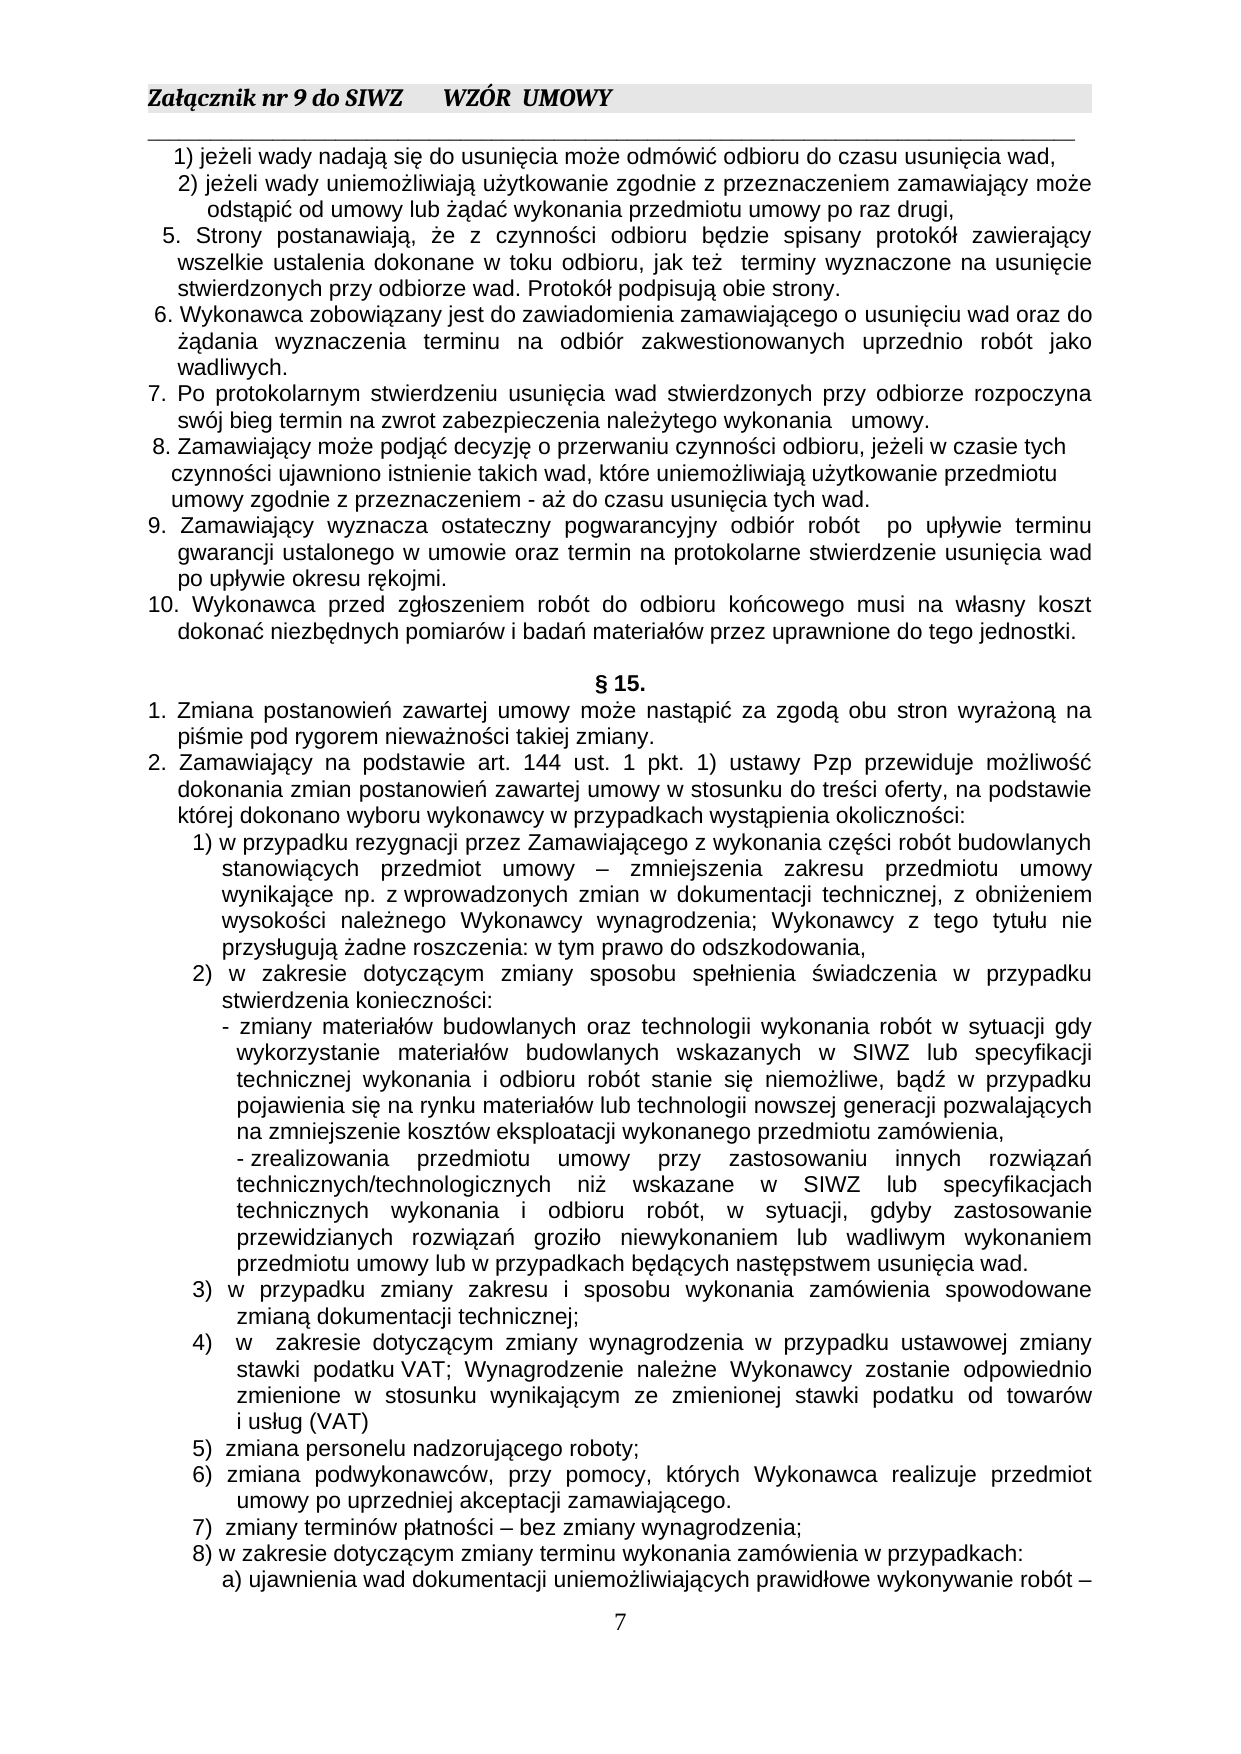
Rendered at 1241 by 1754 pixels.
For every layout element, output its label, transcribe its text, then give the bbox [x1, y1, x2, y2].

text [222, 1566, 1092, 1593]
text 2. Zamawiający na podstawie art. 144 ust. 1 pkt. 1) ustawy Pzp przewiduje możliwość dokonania zmian postanowień zawartej umowy w stosunku do treści oferty, na podstawie której dokonano wyboru wykonawcy w przypadkach wystąpienia okoliczności: [148, 749, 1092, 828]
text 5. Strony postanawiają, że z czynności odbioru będzie spisany protokół zawierający wszelkie ustalenia dokonane w toku odbioru, jak też terminy wyznaczone na usunięcie stwierdzonych przy odbiorze wad. Protokół podpisują obie strony. [148, 222, 1092, 301]
text 2) w zakresie dotyczącym zmiany sposobu spełnienia świadczenia w przypadku stwierdzenia konieczności: [192, 960, 1092, 1013]
text 3) w przypadku zmiany zakresu i sposobu wykonania zamówienia spowodowane zmianą dokumentacji technicznej; [148, 1276, 1092, 1329]
text 4) w zakresie dotyczącym zmiany wynagrodzenia w przypadku ustawowej zmiany stawki podatku VAT; Wynagrodzenie należne Wykonawcy zostanie odpowiednio zmienione w stosunku wynikającym ze zmienionej stawki podatku od towarów i usług (VAT) [192, 1329, 1092, 1434]
text 7) zmiany terminów płatności – bez zmiany wynagrodzenia; [192, 1514, 1092, 1540]
text 1) jeżeli wady nadają się do usunięcia może odmówić odbioru do czasu usunięcia wad, [148, 113, 1092, 169]
text 1. Zmiana postanowień zawartej umowy może nastąpić za zgodą obu stron wyrażoną na piśmie pod rygorem nieważności takiej zmiany. [148, 697, 1092, 749]
text 9. Zamawiający wyznacza ostateczny pogwarancyjny odbiór robót po upływie terminu gwarancji ustalonego w umowie oraz termin na protokolarne stwierdzenie usunięcia wad po upływie okresu rękojmi. [148, 512, 1092, 591]
text - zrealizowania przedmiotu umowy przy zastosowaniu innych rozwiązań technicznych/technologicznych niż wskazane w SIWZ lub specyfikacjach technicznych wykonania i odbioru robót, w sytuacji, gdyby zastosowanie przewidzianych rozwiązań groziło niewykonaniem lub wadliwym wykonaniem przedmiotu umowy lub w przypadkach będących następstwem usunięcia wad. [222, 1145, 1092, 1276]
text 5) zmiana personelu nadzorującego roboty; [192, 1434, 1092, 1461]
text 6. Wykonawca zobowiązany jest do zawiadomienia zamawiającego o usunięciu wad oraz do żądania wyznaczenia terminu na odbiór zakwestionowanych uprzednio robót jako wadliwych. [148, 301, 1092, 380]
text 6) zmiana podwykonawców, przy pomocy, których Wykonawca realizuje przedmiot umowy po uprzedniej akceptacji zamawiającego. [192, 1461, 1092, 1514]
text 2) jeżeli wady uniemożliwiają użytkowanie zgodnie z przeznaczeniem zamawiający może odstąpić od umowy lub żądać wykonania przedmiotu umowy po raz drugi, [148, 169, 1092, 222]
text 8. Zamawiający może podjąć decyzję o przerwaniu czynności odbioru, jeżeli w czasie tych [133, 433, 1092, 459]
text 7. Po protokolarnym stwierdzeniu usunięcia wad stwierdzonych przy odbiorze rozpoczyna swój bieg termin na zwrot zabezpieczenia należytego wykonania umowy. [148, 380, 1092, 433]
text 10. Wykonawca przed zgłoszeniem robót do odbioru końcowego musi na własny koszt dokonać niezbędnych pomiarów i badań materiałów przez uprawnione do tego jednostki. [148, 591, 1092, 644]
text 15. [148, 670, 1092, 697]
text 8) w zakresie dotyczącym zmiany terminu wykonania zamówienia w przypadkach: [192, 1540, 1092, 1566]
text 1) w przypadku rezygnacji przez Zamawiającego z wykonania części robót budowlanych stanowiących przedmiot umowy – zmniejszenia zakresu przedmiotu umowy wynikające np. z wprowadzonych zmian w dokumentacji technicznej, z obniżeniem wysokości należnego Wykonawcy wynagrodzenia; Wykonawcy z tego tytułu nie przysługują żadne roszczenia: w tym prawo do odszkodowania, [192, 828, 1092, 960]
text umowy zgodnie z przeznaczeniem - aż do czasu usunięcia tych wad. [133, 486, 1092, 512]
text czynności ujawniono istnienie takich wad, które uniemożliwiają użytkowanie przedmiotu [133, 459, 1092, 486]
text - zmiany materiałów budowlanych oraz technologii wykonania robót w sytuacji gdy wykorzystanie materiałów budowlanych wskazanych w SIWZ lub specyfikacji technicznej wykonania i odbioru robót stanie się niemożliwe, bądź w przypadku pojawienia się na rynku materiałów lub technologii nowszej generacji pozwalających na zmniejszenie kosztów eksploatacji wykonanego przedmiotu zamówienia, [222, 1013, 1092, 1145]
